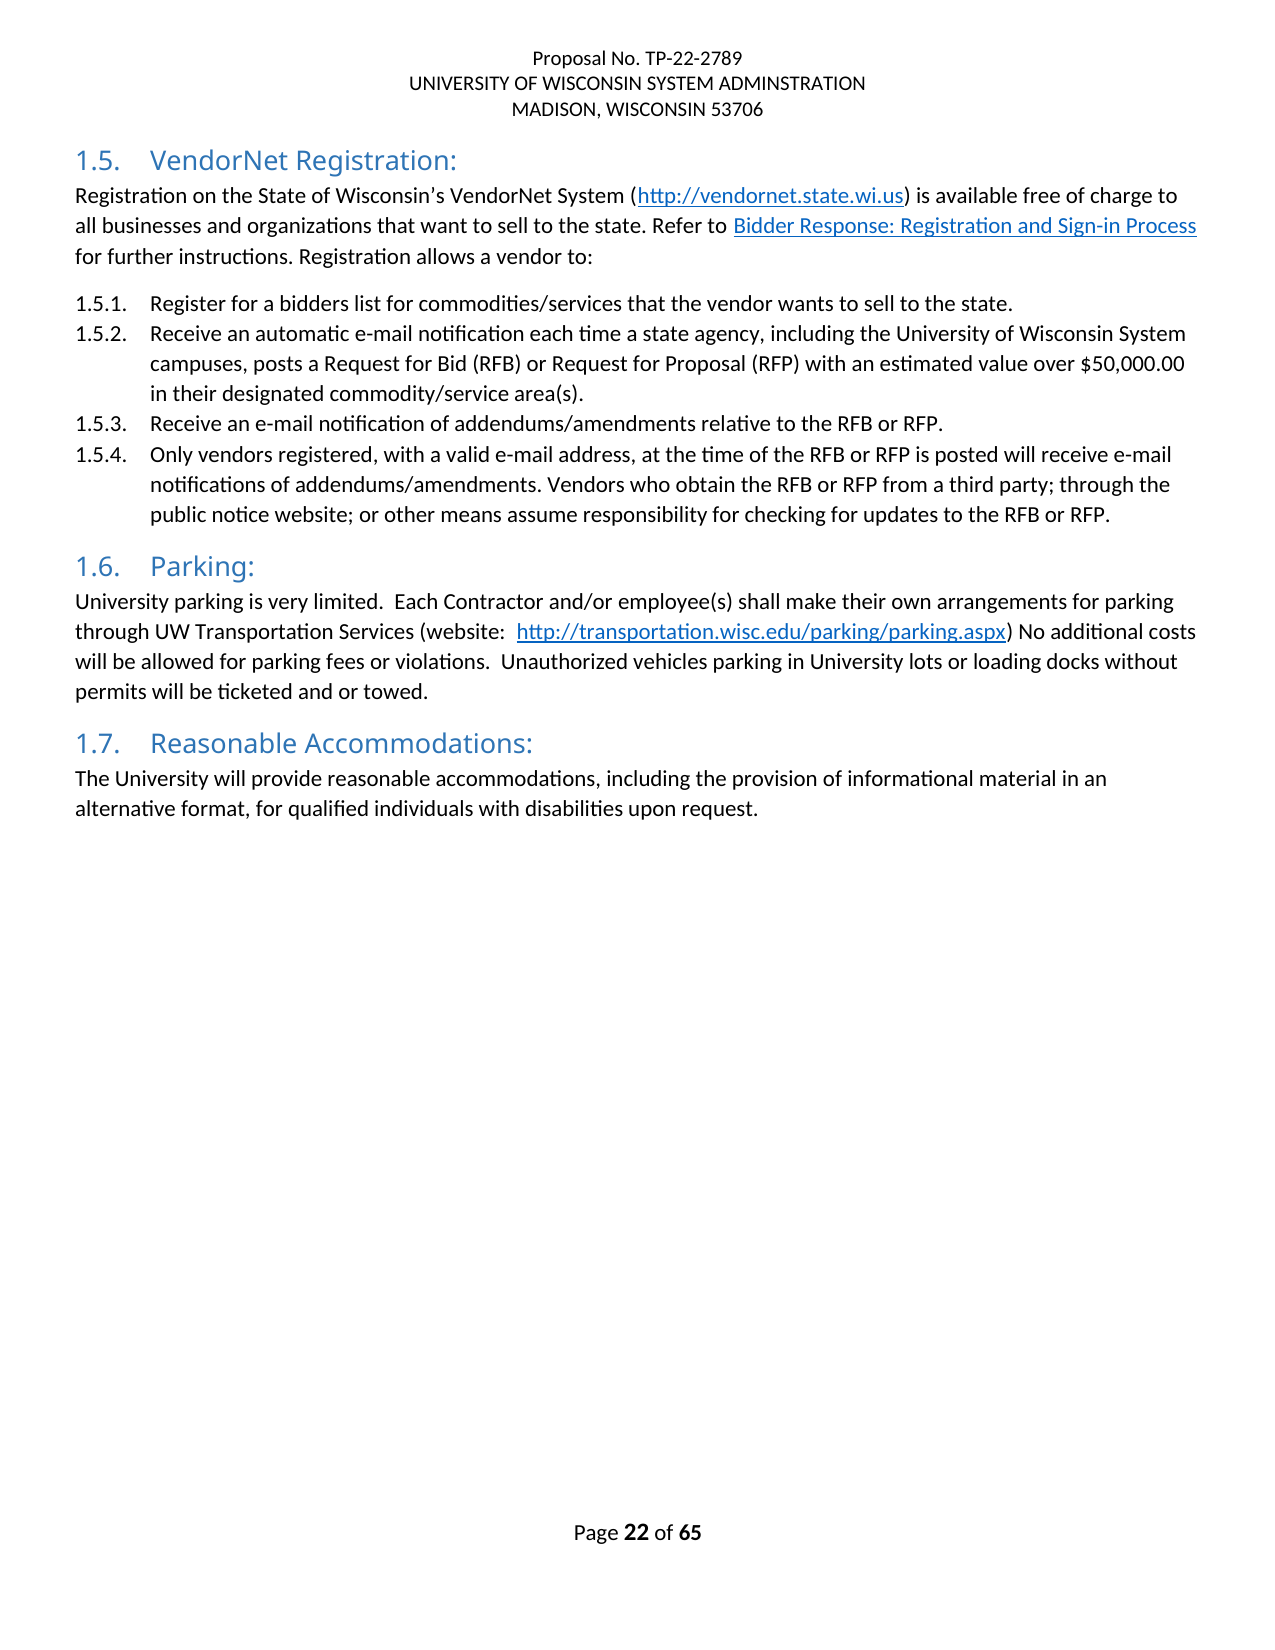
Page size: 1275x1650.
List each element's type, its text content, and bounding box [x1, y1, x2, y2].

text University parking is very limited. Each Contractor and/or employee(s) shall make their own arrangements for parking through UW Transportation Services (website: http://transportation.wisc.edu/parking/parking.aspx) No additional costs will be allowed for parking fees or violations. Unauthorized vehicles parking in University lots or loading docks without permits will be ticketed and or towed. [75, 587, 1200, 705]
list Only vendors registered, with a valid e-mail address, at the time of the RFB or RFP is posted will receive e-mail notifications of addendums/amendments. Vendors who obtain the RFB or RFP from a third party; through the public notice website; or other means assume responsibility for checking for updates to the RFB or RFP. [75, 440, 1200, 528]
subtitle VendorNet Registration: [75, 142, 1200, 178]
list Receive an e-mail notification of addendums/amendments relative to the RFB or RFP. [75, 409, 1200, 437]
list Register for a bidders list for commodities/services that the vendor wants to sell to the state. [75, 289, 1200, 317]
text The University will provide reasonable accommodations, including the provision of informational material in an alternative format, for qualified individuals with disabilities upon request. [75, 764, 1200, 822]
list Receive an automatic e-mail notification each time a state agency, including the University of Wisconsin System campuses, posts a Request for Bid (RFB) or Request for Proposal (RFP) with an estimated value over $50,000.00 in their designated commodity/service area(s). [75, 319, 1200, 407]
subtitle Reasonable Accommodations: [75, 724, 1200, 761]
text Registration on the State of Wisconsin’s VendorNet System (http://vendornet.state.wi.us) is available free of charge to all businesses and organizations that want to sell to the state. Refer to Bidder Response: Registration and Sign-in Process for further instructions. Registration allows a vendor to: [75, 181, 1200, 270]
subtitle Parking: [75, 547, 1200, 584]
